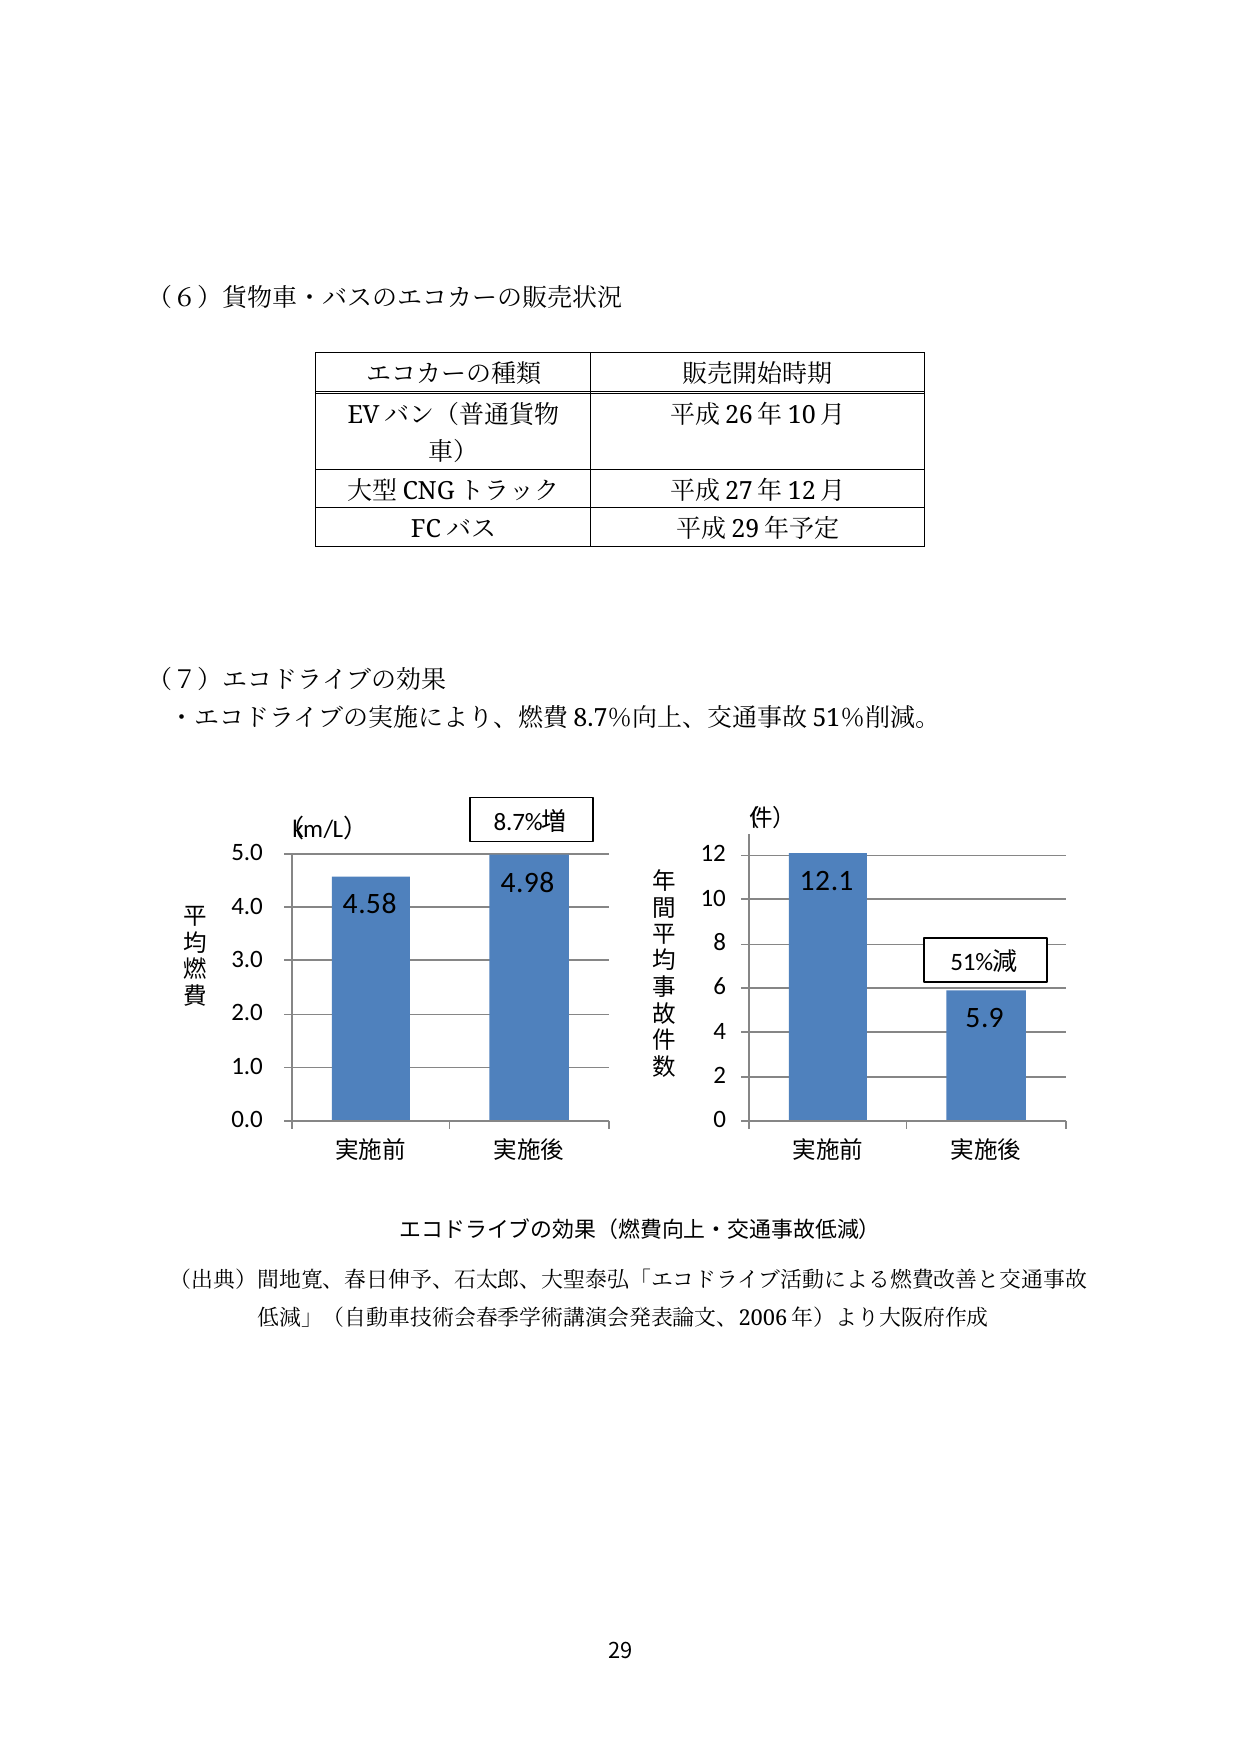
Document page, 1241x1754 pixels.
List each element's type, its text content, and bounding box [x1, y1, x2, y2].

table_cell FCバス [316, 508, 590, 546]
table_cell EVバン（普通貨物車） [316, 394, 590, 469]
table_cell 大型CNGトラック [316, 470, 590, 507]
text （出典）間地寛、春日伸予、石太郎、大聖泰弘「エコドライブ活動による燃費改善と交通事故低減」（自動車技術会春季学術講演会発表論文、2006年）より大阪府作成 [169, 1259, 1092, 1334]
table_cell 平成26年10月 [591, 394, 924, 469]
table_header エコカーの種類 [316, 353, 590, 391]
text （６）貨物車・バスのエコカーの販売状況 [148, 277, 1092, 314]
table_cell 平成27年12月 [591, 470, 924, 507]
text ・エコドライブの実施により、燃費8.7％向上、交通事故51％削減。 [169, 697, 1092, 734]
table_header 販売開始時期 [591, 353, 924, 391]
table_cell 平成29年予定 [591, 508, 924, 546]
text （７）エコドライブの効果 [148, 659, 1092, 697]
